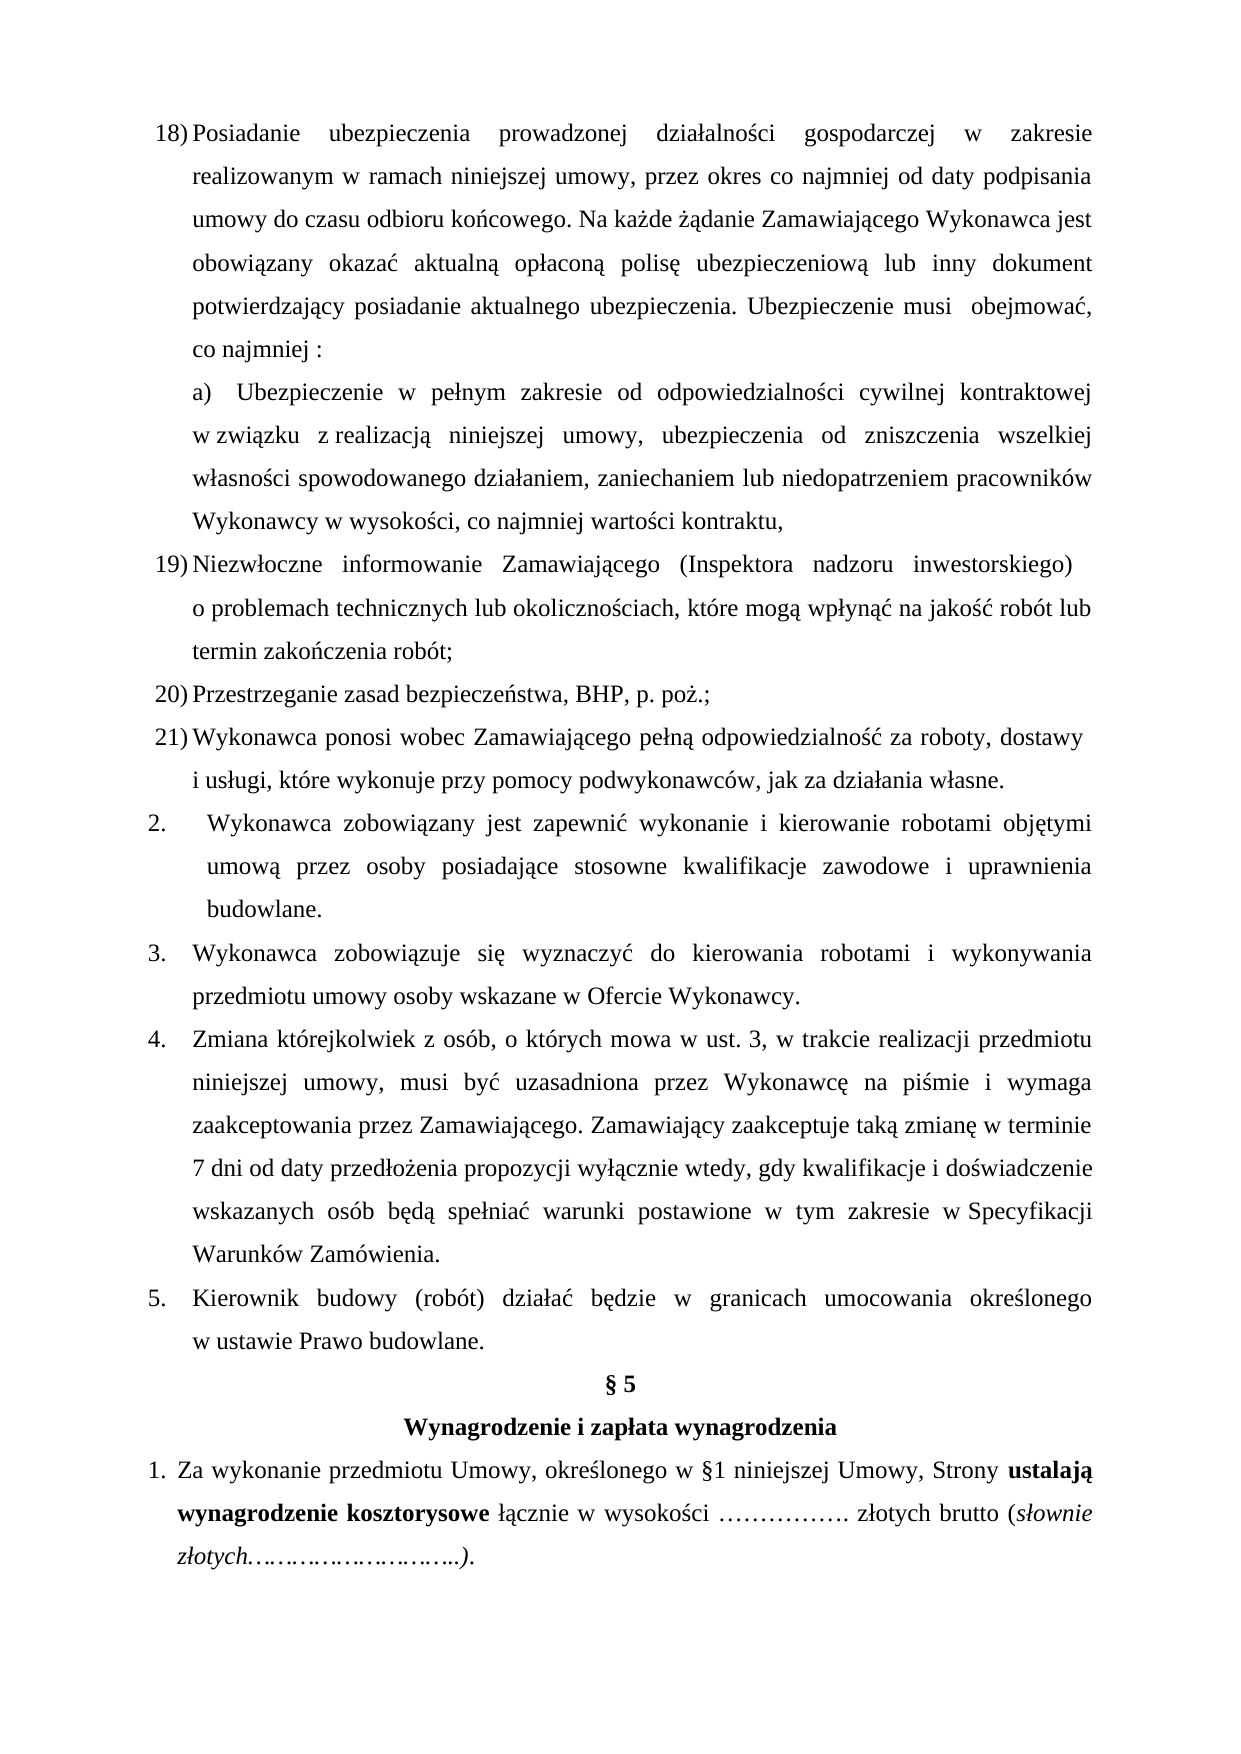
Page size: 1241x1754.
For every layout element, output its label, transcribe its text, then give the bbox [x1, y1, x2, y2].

list Posiadanie ubezpieczenia prowadzonej działalności gospodarczej w zakresie realizowanym w ramach niniejszej umowy, przez okres co najmniej od daty podpisania umowy do czasu odbioru końcowego. Na każde żądanie Zamawiającego Wykonawca jest obowiązany okazać aktualną opłaconą polisę ubezpieczeniową lub inny dokument potwierdzający posiadanie aktualnego ubezpieczenia. Ubezpieczenie musi obejmować, co najmniej : [154, 118, 1093, 363]
list Niezwłoczne informowanie Zamawiającego (Inspektora nadzoru inwestorskiego) o problemach technicznych lub okolicznościach, które mogą wpłynąć na jakość robót lub termin zakończenia robót; [154, 549, 1093, 664]
list Wykonawca zobowiązany jest zapewnić wykonanie i kierowanie robotami objętymi umową przez osoby posiadające stosowne kwalifikacje zawodowe i uprawnienia budowlane. [148, 808, 1093, 923]
text Wynagrodzenie i zapłata wynagrodzenia [148, 1412, 1093, 1441]
list Za wykonanie przedmiotu Umowy, określonego w §1 niniejszej Umowy, Strony ustalają wynagrodzenie kosztorysowe łącznie w wysokości ……………. złotych brutto (słownie złotych………………………..). [148, 1455, 1093, 1570]
list Kierownik budowy (robót) działać będzie w granicach umocowania określonego w ustawie Prawo budowlane. [148, 1283, 1093, 1354]
list Przestrzeganie zasad bezpieczeństwa, BHP, p. poż.; [154, 679, 1093, 708]
list Wykonawca ponosi wobec Zamawiającego pełną odpowiedzialność za roboty, dostawy i usługi, które wykonuje przy pomocy podwykonawców, jak za działania własne. [154, 722, 1093, 794]
list Zmiana którejkolwiek z osób, o których mowa w ust. 3, w trakcie realizacji przedmiotu niniejszej umowy, musi być uzasadniona przez Wykonawcę na piśmie i wymaga zaakceptowania przez Zamawiającego. Zamawiający zaakceptuje taką zmianę w terminie 7 dni od daty przedłożenia propozycji wyłącznie wtedy, gdy kwalifikacje i doświadczenie wskazanych osób będą spełniać warunki postawione w tym zakresie w Specyfikacji Warunków Zamówienia. [148, 1024, 1093, 1268]
list Wykonawca zobowiązuje się wyznaczyć do kierowania robotami i wykonywania przedmiotu umowy osoby wskazane w Ofercie Wykonawcy. [148, 938, 1093, 1009]
text § 5 [148, 1369, 1093, 1398]
list Ubezpieczenie w pełnym zakresie od odpowiedzialności cywilnej kontraktowej w związku z realizacją niniejszej umowy, ubezpieczenia od zniszczenia wszelkiej własności spowodowanego działaniem, zaniechaniem lub niedopatrzeniem pracowników Wykonawcy w wysokości, co najmniej wartości kontraktu, [192, 377, 1093, 535]
